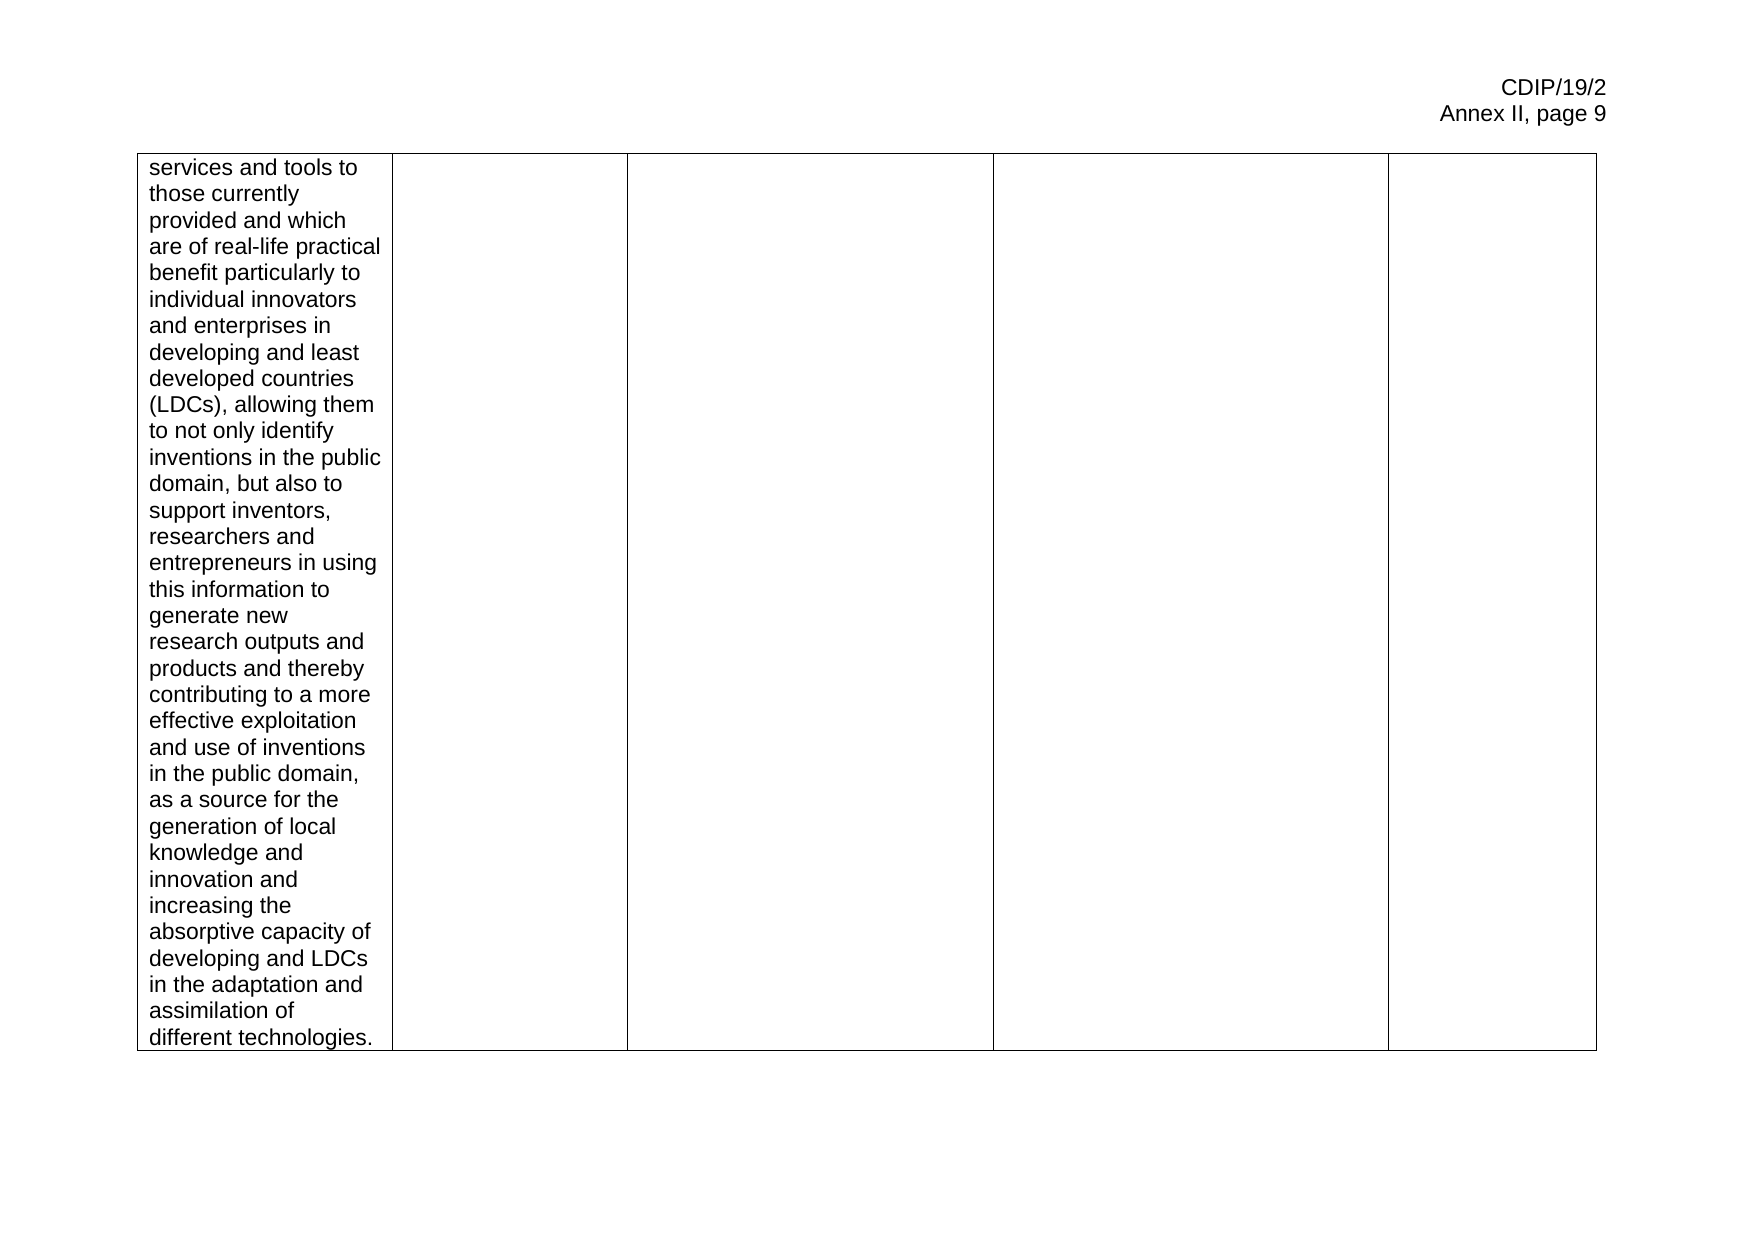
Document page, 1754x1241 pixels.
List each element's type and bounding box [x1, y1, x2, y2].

table_cell [994, 154, 1388, 1050]
table_cell [393, 154, 627, 1050]
table_cell [1389, 154, 1596, 1050]
table_cell [628, 154, 993, 1050]
table_cell [138, 154, 392, 1050]
